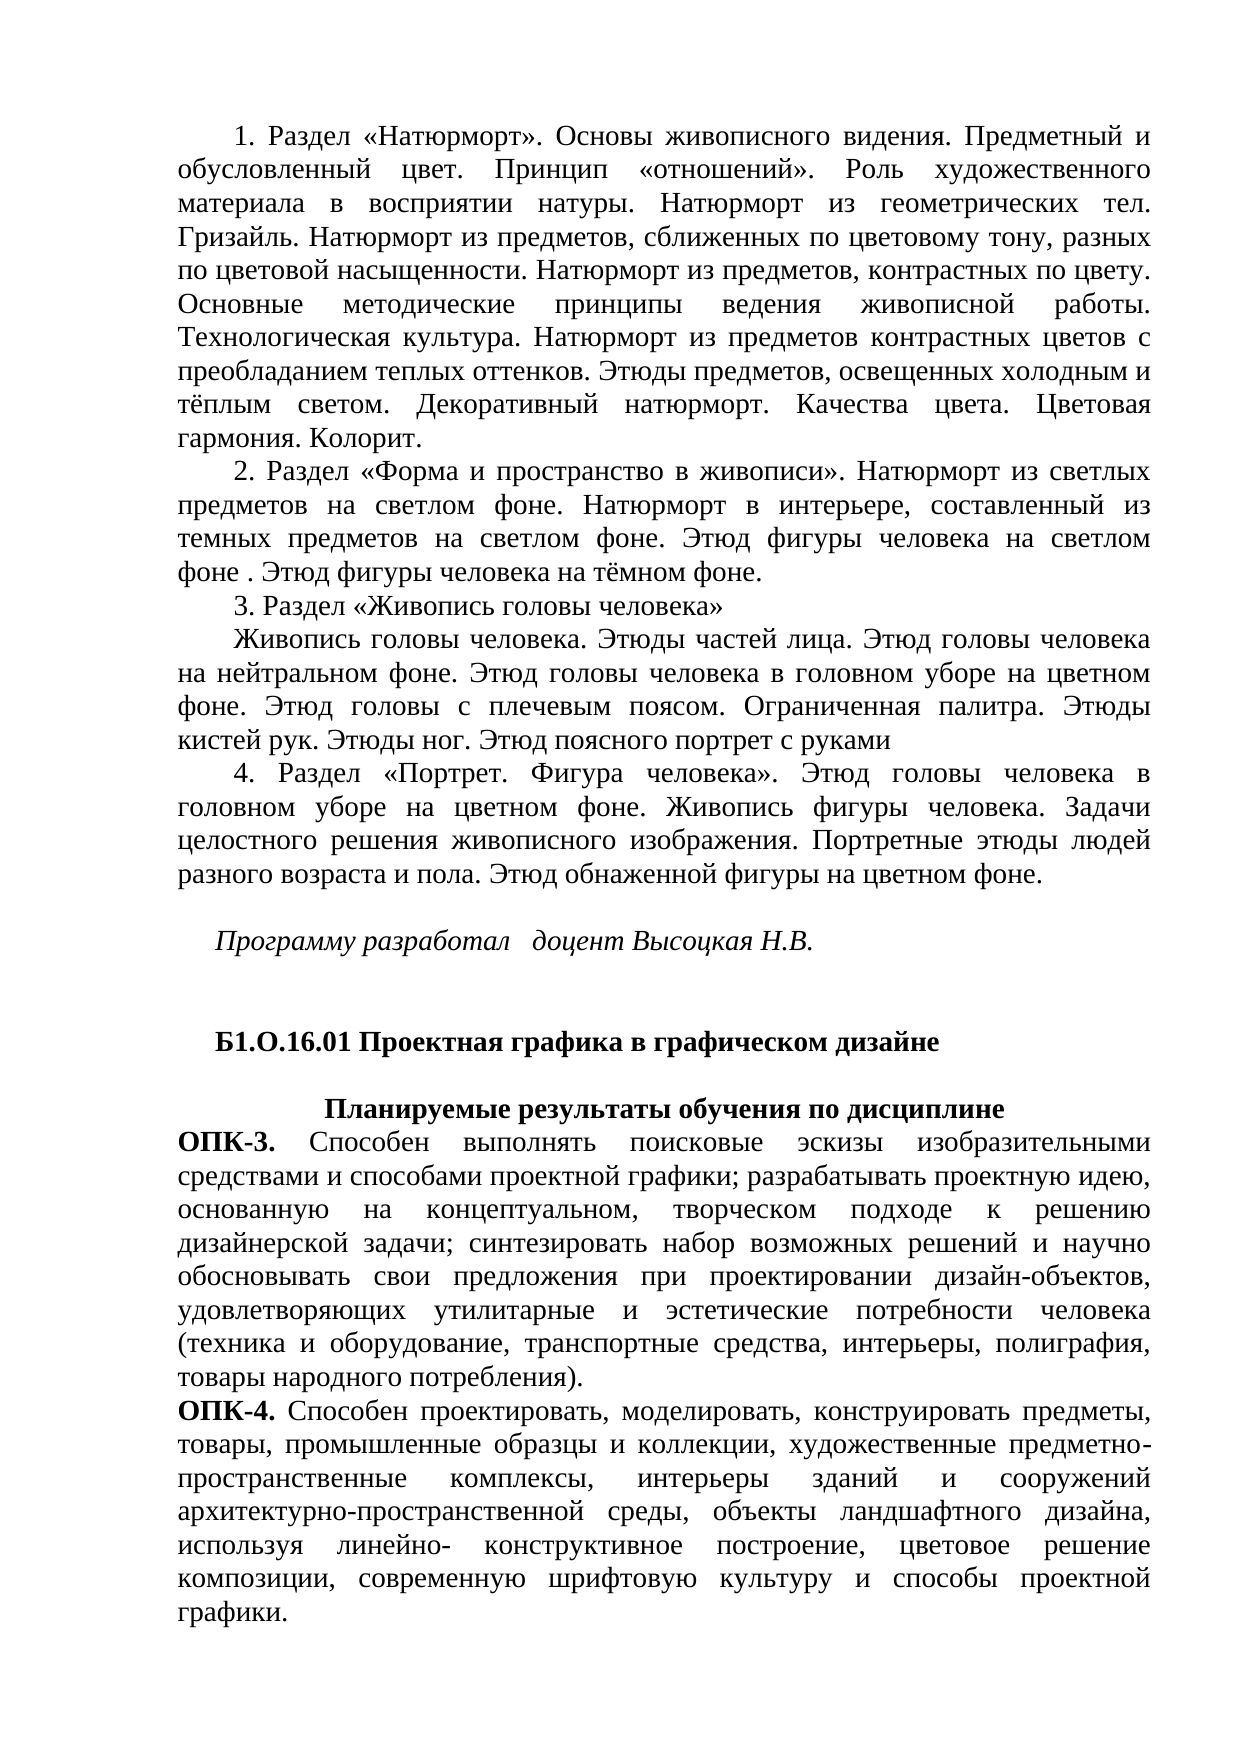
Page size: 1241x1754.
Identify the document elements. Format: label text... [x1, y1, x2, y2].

text Живопись головы человека. Этюды частей лица. Этюд головы человека на нейтральном фоне. Этюд головы человека в головном уборе на цветном фоне. Этюд головы с плечевым поясом. Ограниченная палитра. Этюды кистей рук. Этюды ног. Этюд поясного портрет с руками [177, 621, 1152, 755]
text 4. Раздел «Портрет. Фигура человека». Этюд головы человека в головном уборе на цветном фоне. Живопись фигуры человека. Задачи целостного решения живописного изображения. Портретные этюды людей разного возраста и пола. Этюд обнаженной фигуры на цветном фоне. [177, 755, 1152, 889]
text ОПК-3. Способен выполнять поисковые эскизы изобразительными средствами и способами проектной графики; разрабатывать проектную идею, основанную на концептуальном, творческом подходе к решению дизайнерской задачи; синтезировать набор возможных решений и научно обосновывать свои предложения при проектировании дизайн-объектов, удовлетворяющих утилитарные и эстетические потребности человека (техника и оборудование, транспортные средства, интерьеры, полиграфия, товары народного потребления). [177, 1124, 1152, 1393]
text Программу разработал доцент Высоцкая Н.В. [215, 923, 1115, 957]
text 2. Раздел «Форма и пространство в живописи». Натюрморт из светлых предметов на светлом фоне. Натюрморт в интерьере, составленный из темных предметов на светлом фоне. Этюд фигуры человека на светлом фоне . Этюд фигуры человека на тёмном фоне. [177, 453, 1152, 588]
text 1. Раздел «Натюрморт». Основы живописного видения. Предметный и обусловленный цвет. Принцип «отношений». Роль художественного материала в восприятии натуры. Натюрморт из геометрических тел. Гризайль. Натюрморт из предметов, сближенных по цветовому тону, разных по цветовой насыщенности. Натюрморт из предметов, контрастных по цвету. Основные методические принципы ведения живописной работы. Технологическая культура. Натюрморт из предметов контрастных цветов с преобладанием теплых оттенков. Этюды предметов, освещенных холодным и тёплым светом. Декоративный натюрморт. Качества цвета. Цветовая гармония. Колорит. [177, 118, 1152, 453]
text Б1.О.16.01 Проектная графика в графическом дизайне [215, 1024, 1115, 1057]
text Планируемые результаты обучения по дисциплине [177, 1091, 1152, 1124]
text 3. Раздел «Живопись головы человека» [177, 588, 1152, 621]
text ОПК-4. Способен проектировать, моделировать, конструировать предметы, товары, промышленные образцы и коллекции, художественные предметно­пространственные комплексы, интерьеры зданий и сооружений архитектурно-пространственной среды, объекты ландшафтного дизайна, используя линейно- конструктивное построение, цветовое решение композиции, современную шрифтовую культуру и способы проектной графики. [177, 1393, 1152, 1627]
